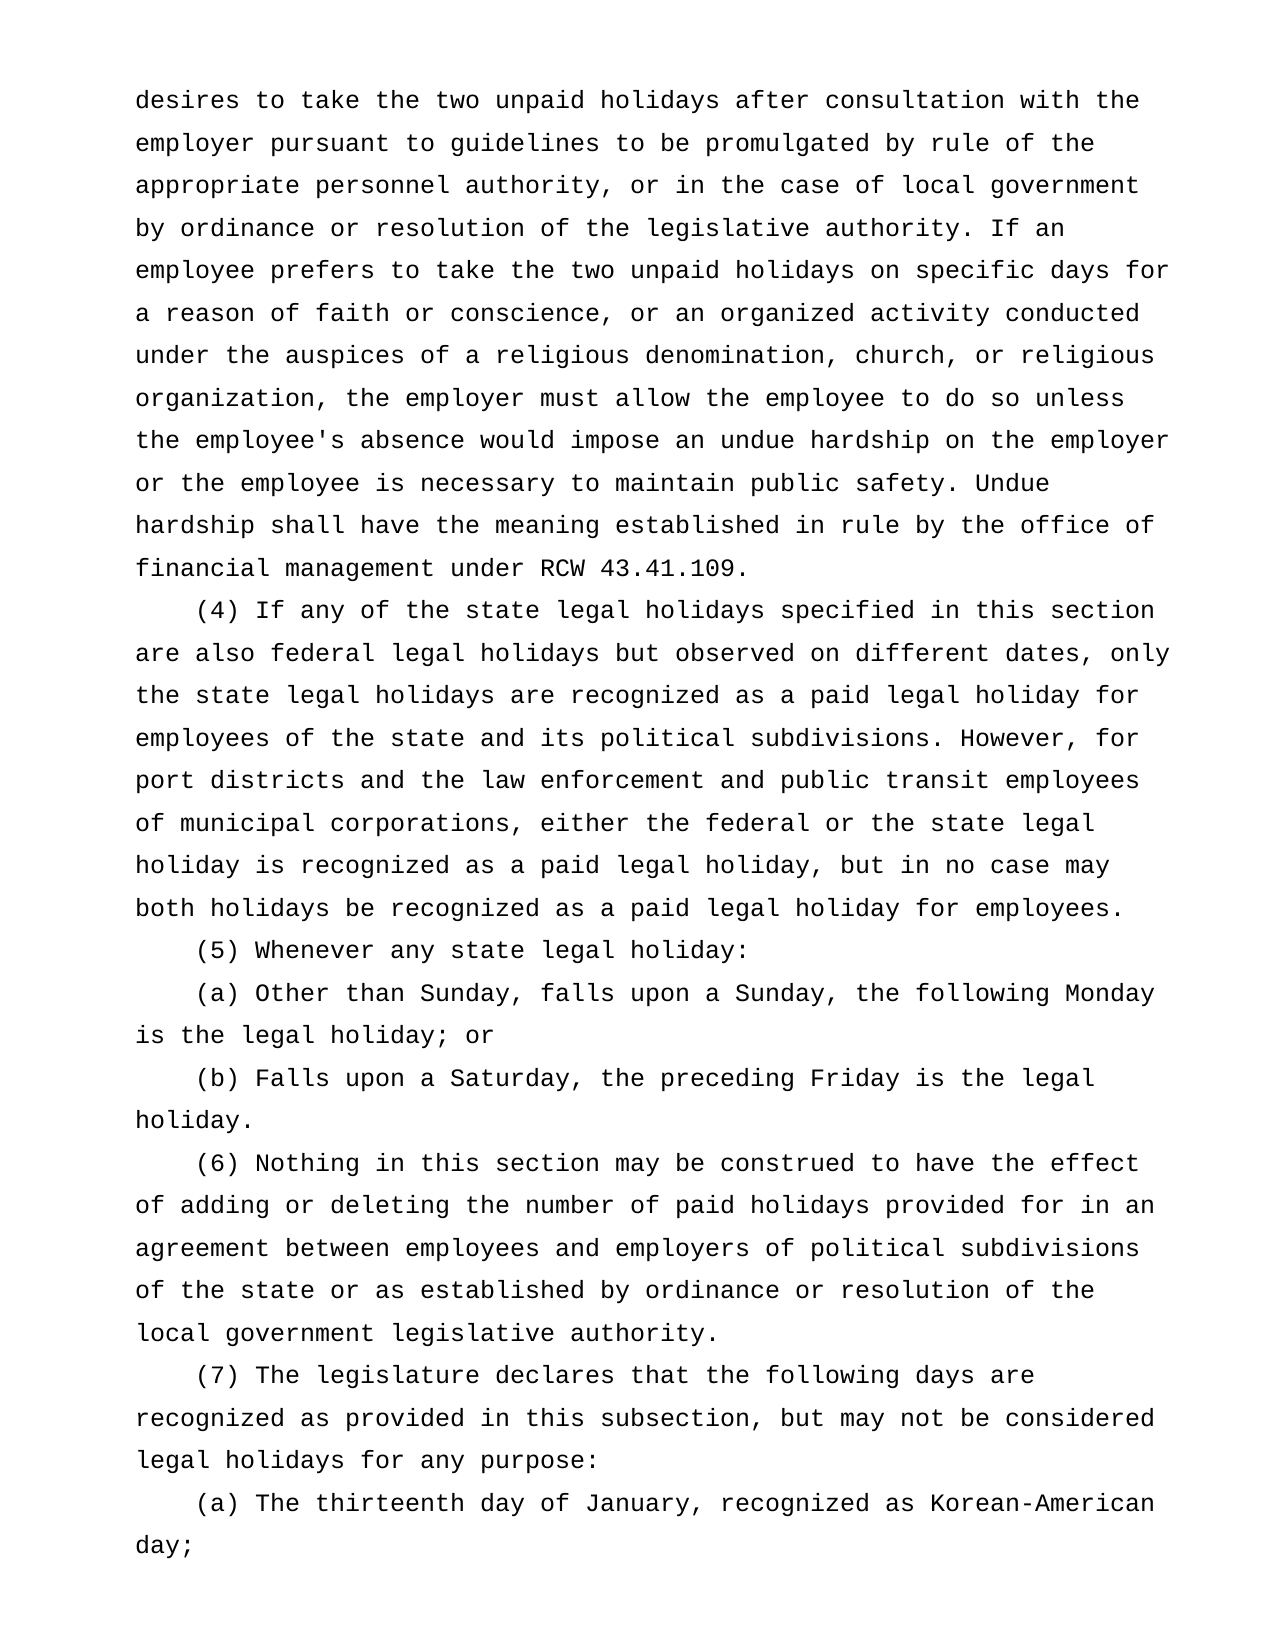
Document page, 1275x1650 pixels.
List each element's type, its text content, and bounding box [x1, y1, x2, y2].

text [135, 75, 1170, 585]
text (b) Falls upon a Saturday, the preceding Friday is the legal holiday. [135, 1052, 1170, 1137]
text (a) The thirteenth day of January, recognized as Korean-American day; [135, 1477, 1170, 1562]
text (5) Whenever any state legal holiday: [135, 925, 1170, 967]
text (7) The legislature declares that the following days are recognized as provided in this subsection, but may not be considered legal holidays for any purpose: [135, 1350, 1170, 1477]
text (4) If any of the state legal holidays specified in this section are also federal legal holidays but observed on different dates, only the state legal holidays are recognized as a paid legal holiday for employees of the state and its political subdivisions. However, for port districts and the law enforcement and public transit employees of municipal corporations, either the federal or the state legal holiday is recognized as a paid legal holiday, but in no case may both holidays be recognized as a paid legal holiday for employees. [135, 585, 1170, 925]
text (6) Nothing in this section may be construed to have the effect of adding or deleting the number of paid holidays provided for in an agreement between employees and employers of political subdivisions of the state or as established by ordinance or resolution of the local government legislative authority. [135, 1137, 1170, 1350]
text (a) Other than Sunday, falls upon a Sunday, the following Monday is the legal holiday; or [135, 967, 1170, 1052]
